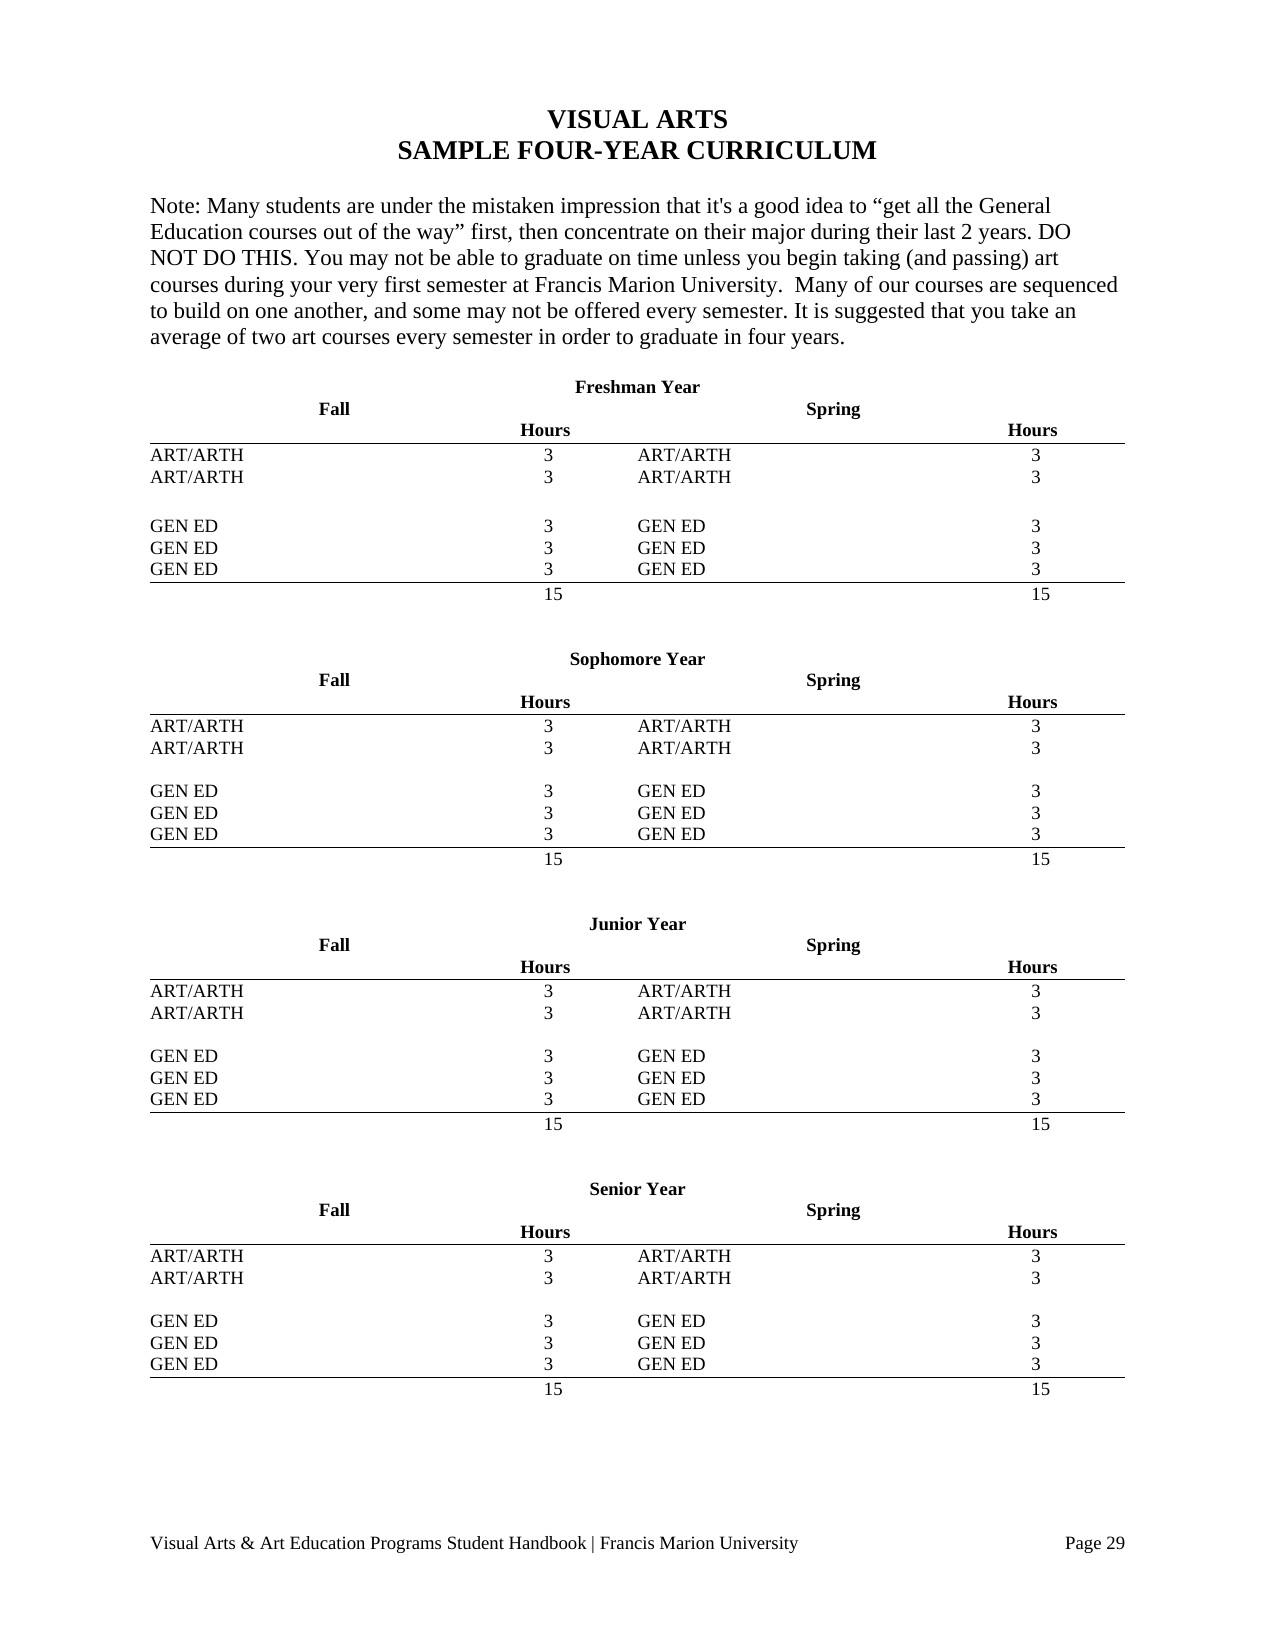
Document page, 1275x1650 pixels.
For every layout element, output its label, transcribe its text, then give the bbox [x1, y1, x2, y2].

text Fall Spring [150, 669, 1125, 691]
text GEN ED 3 GEN ED 3 [150, 1353, 1125, 1377]
text Fall Spring [150, 398, 1125, 419]
text GEN ED 3 GEN ED 3 [150, 1045, 1125, 1067]
text Senior Year [150, 1178, 1125, 1199]
text Hours Hours [150, 1221, 1125, 1244]
text ART/ARTH 3 ART/ARTH 3 [150, 466, 1125, 487]
text GEN ED 3 GEN ED 3 [150, 1067, 1125, 1088]
text ART/ARTH 3 ART/ARTH 3 [150, 1245, 1125, 1267]
text Fall Spring [150, 934, 1125, 956]
text ART/ARTH 3 ART/ARTH 3 [150, 737, 1125, 758]
text SAMPLE FOUR-YEAR CURRICULUM [150, 134, 1125, 165]
text GEN ED 3 GEN ED 3 [150, 1332, 1125, 1353]
text GEN ED 3 GEN ED 3 [150, 537, 1125, 558]
text GEN ED 3 GEN ED 3 [150, 780, 1125, 802]
text Hours Hours [150, 419, 1125, 443]
text VISUAL ARTS [150, 103, 1125, 134]
text Junior Year [150, 913, 1125, 934]
text GEN ED 3 GEN ED 3 [150, 823, 1125, 847]
text GEN ED 3 GEN ED 3 [150, 515, 1125, 537]
text Sophomore Year [150, 648, 1125, 669]
text Freshman Year [150, 376, 1125, 398]
text Hours Hours [150, 691, 1125, 714]
text 15 15 [150, 1113, 1125, 1134]
text 15 15 [150, 583, 1125, 604]
text ART/ARTH 3 ART/ARTH 3 [150, 980, 1125, 1002]
text 15 15 [150, 848, 1125, 869]
text GEN ED 3 GEN ED 3 [150, 1310, 1125, 1332]
text GEN ED 3 GEN ED 3 [150, 558, 1125, 582]
text Hours Hours [150, 956, 1125, 979]
text 15 15 [150, 1378, 1125, 1399]
text ART/ARTH 3 ART/ARTH 3 [150, 1267, 1125, 1288]
text GEN ED 3 GEN ED 3 [150, 1088, 1125, 1112]
text Fall Spring [150, 1199, 1125, 1221]
text ART/ARTH 3 ART/ARTH 3 [150, 715, 1125, 737]
text Note: Many students are under the mistaken impression that it's a good idea to “get all the General Education courses out of the way” first, then concentrate on their major during their last 2 years. DO NOT DO THIS. You may not be able to graduate on time unless you begin taking (and passing) art courses during your very first semester at Francis Marion University. Many of our courses are sequenced to build on one another, and some may not be offered every semester. It is suggested that you take an average of two art courses every semester in order to graduate in four years. [150, 192, 1125, 350]
text GEN ED 3 GEN ED 3 [150, 802, 1125, 823]
text ART/ARTH 3 ART/ARTH 3 [150, 1002, 1125, 1023]
text ART/ARTH 3 ART/ARTH 3 [150, 444, 1125, 466]
